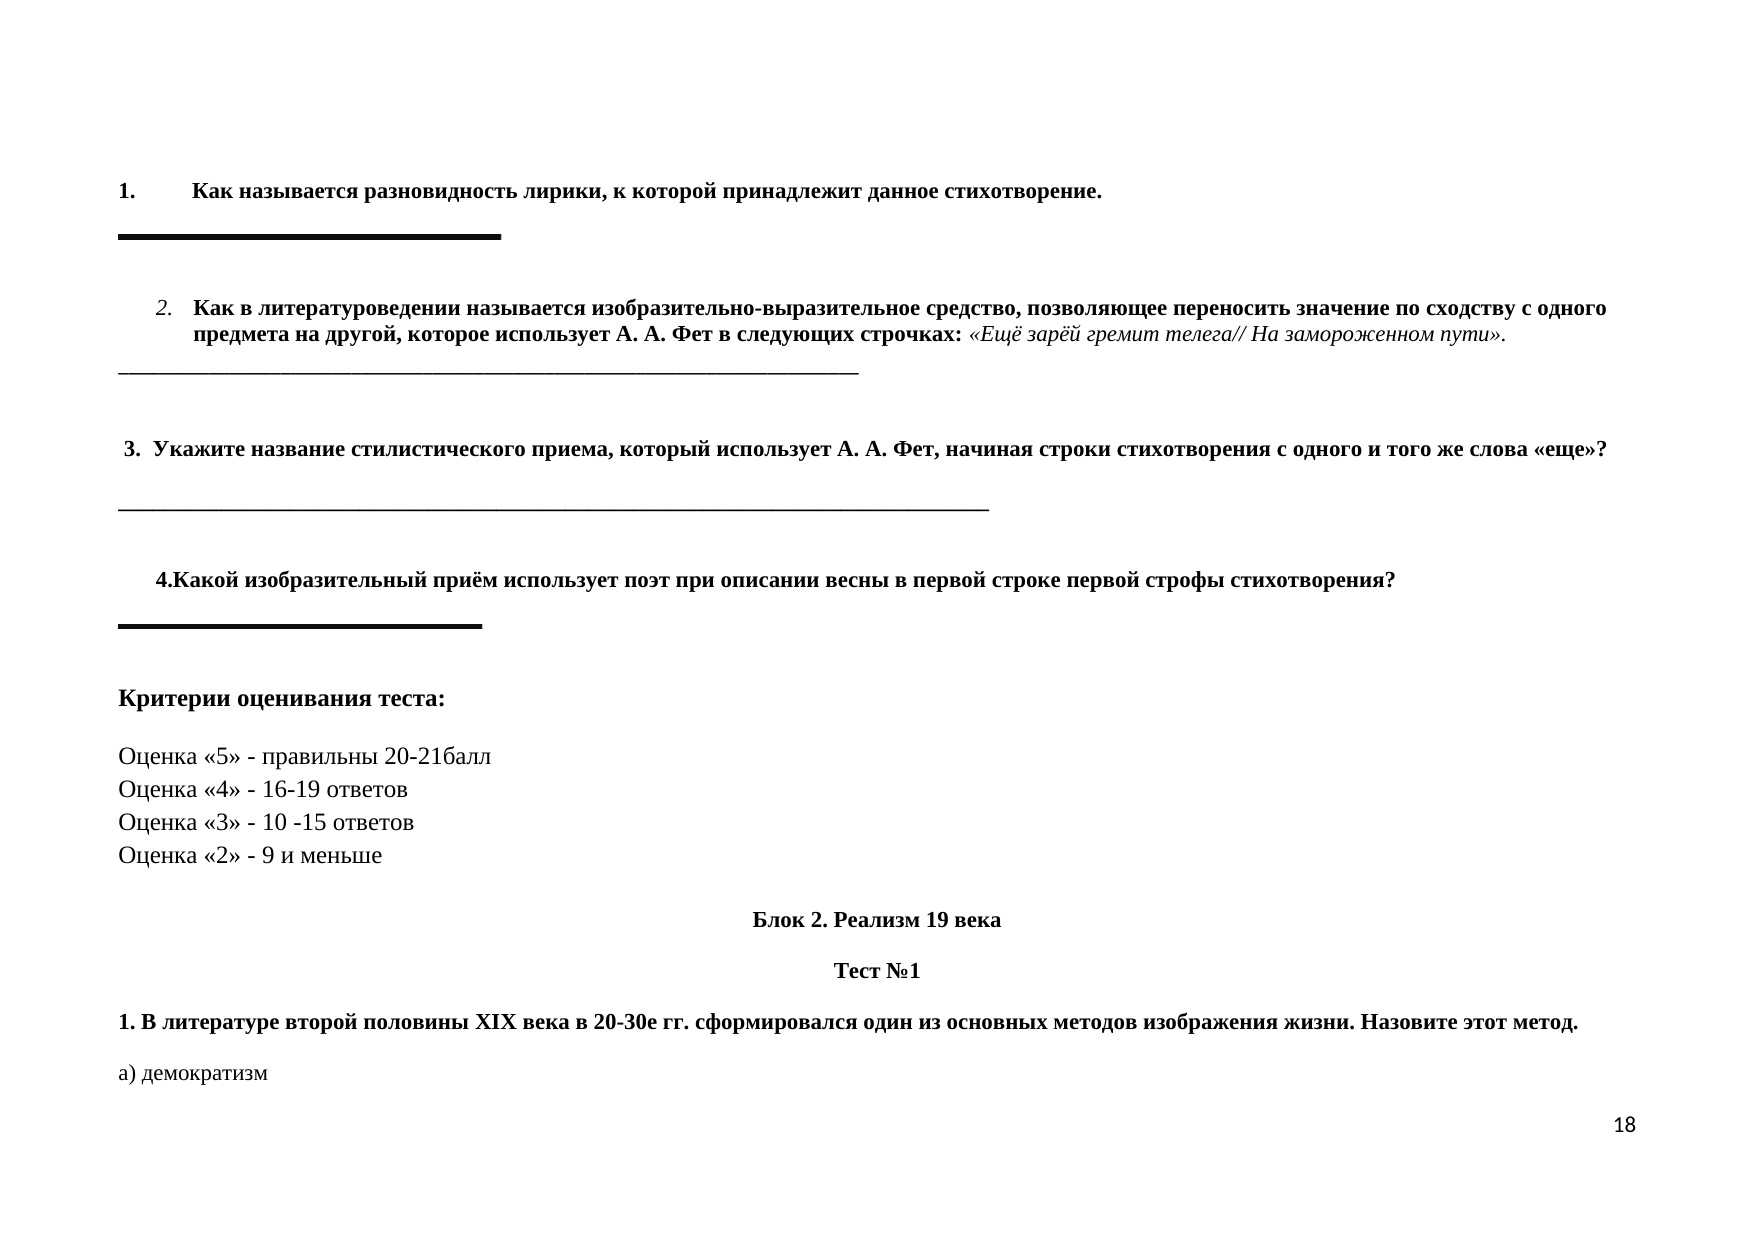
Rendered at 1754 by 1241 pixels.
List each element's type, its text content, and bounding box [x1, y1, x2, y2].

text 3. Укажите название стилистического приема, который использует А. А. Фет, начиная строки стихотворения с одного и того же слова «еще»? [118, 435, 1636, 461]
text ____________________________________________________________________________ [118, 487, 1636, 514]
text Оценка «5» - правильны 20-21балл [118, 741, 1636, 770]
picture [118, 624, 484, 629]
text Критерии оценивания теста: [118, 683, 1636, 712]
list Как в литературоведении называется изобразительно-выразительное средство, позволяющее переносить значение по сходству с одного предмета на другой, которое использует А. А. Фет в следующих строчках: «Ещё зарёй гремит телега// На замороженном пути». [156, 294, 1636, 347]
text Блок 2. Реализм 19 века [118, 906, 1636, 932]
text _________________________________________________________________________ [118, 347, 1636, 378]
picture [118, 234, 503, 240]
text Оценка «4» - 16-19 ответов [118, 774, 1636, 803]
text Тест №1 [118, 957, 1636, 983]
text а) демократизм [118, 1059, 1636, 1086]
text Оценка «3» - 10 -15 ответов [118, 807, 1636, 836]
text Оценка «2» - 9 и меньше [118, 840, 1636, 869]
text 1. В литературе второй половины XIX века в 20-30е гг. сформировался один из основных методов изображения жизни. Назовите этот метод. [118, 1008, 1636, 1034]
list Как называется разновидность лирики, к которой принадлежит данное стихотворение. [118, 177, 1636, 203]
text 4.Какой изобразительный приём использует поэт при описании весны в первой строке первой строфы стихотворения? [156, 567, 1636, 593]
